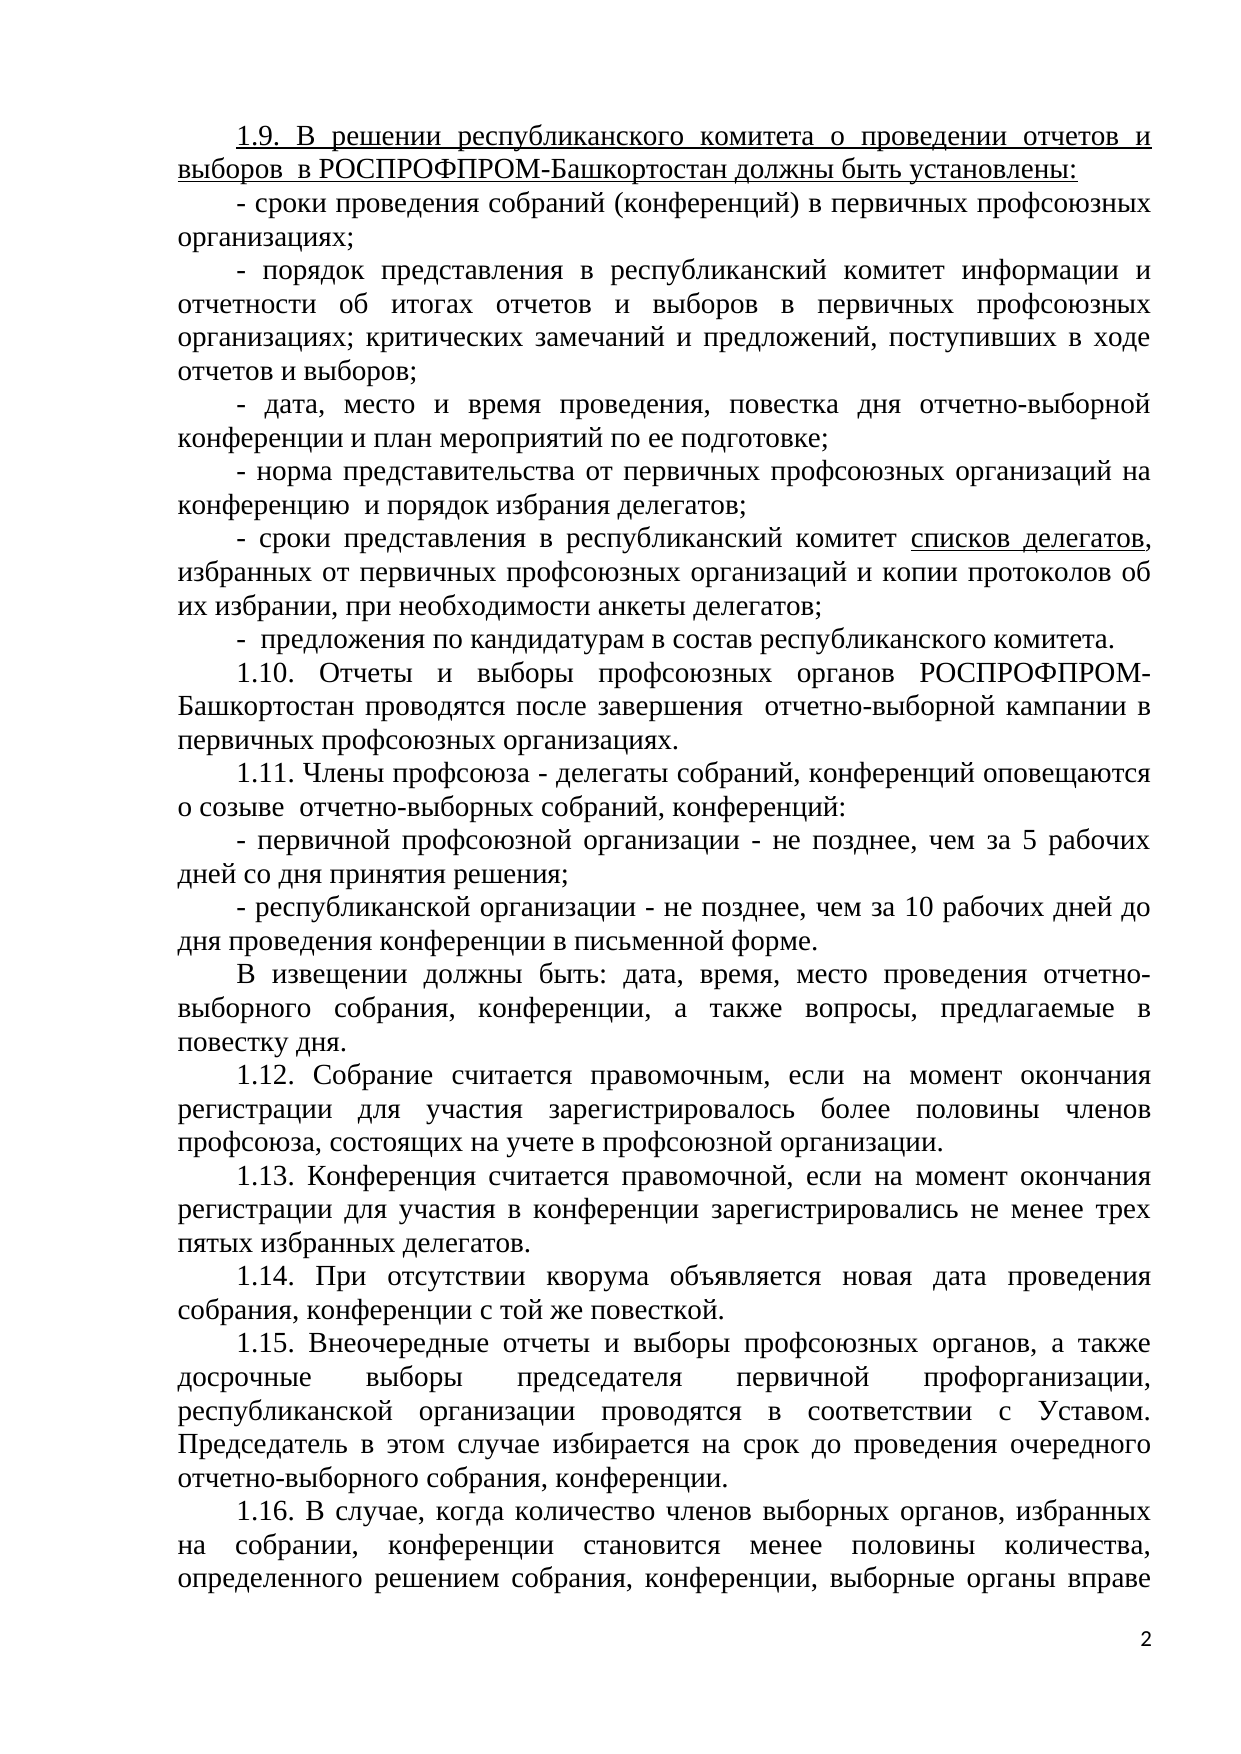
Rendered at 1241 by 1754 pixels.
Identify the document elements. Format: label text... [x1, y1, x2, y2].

text В извещении должны быть: дата, время, место проведения отчетно-выборного собрания, конференции, а также вопросы, предлагаемые в повестку дня. [177, 957, 1152, 1057]
text - первичной профсоюзной организации - не позднее, чем за 5 рабочих дней со дня принятия решения; [177, 822, 1152, 889]
text 1.15. Внеочередные отчеты и выборы профсоюзных органов, а также досрочные выборы председателя первичной профорганизации, республиканской организации проводятся в соответствии с Уставом. Председатель в этом случае избирается на срок до проведения очередного отчетно-выборного собрания, конференции. [177, 1326, 1152, 1493]
text - сроки представления в республиканский комитет списков делегатов, избранных от первичных профсоюзных организаций и копии протоколов об их избрании, при необходимости анкеты делегатов; [177, 521, 1152, 621]
text - предложения по кандидатурам в состав республиканского комитета. [177, 621, 1152, 655]
text 1.12. Собрание считается правомочным, если на момент окончания регистрации для участия зарегистрировалось более половины членов профсоюза, состоящих на учете в профсоюзной организации. [177, 1057, 1152, 1158]
text - сроки проведения собраний (конференций) в первичных профсоюзных организациях; [177, 185, 1152, 252]
text 1.11. Члены профсоюза - делегаты собраний, конференций оповещаются о созыве отчетно-выборных собраний, конференций: [177, 755, 1152, 822]
text - дата, место и время проведения, повестка дня отчетно-выборной конференции и план мероприятий по ее подготовке; [177, 386, 1152, 453]
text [177, 1493, 1152, 1594]
text 1.14. При отсутствии кворума объявляется новая дата проведения собрания, конференции с той же повесткой. [177, 1258, 1152, 1326]
text - республиканской организации - не позднее, чем за 10 рабочих дней до дня проведения конференции в письменной форме. [177, 889, 1152, 957]
text 1.13. Конференция считается правомочной, если на момент окончания регистрации для участия в конференции зарегистрировались не менее трех пятых избранных делегатов. [177, 1158, 1152, 1258]
text 1.9. В решении республиканского комитета о проведении отчетов и выборов в РОСПРОФПРОМ-Башкортостан должны быть установлены: [177, 118, 1152, 185]
text 1.10. Отчеты и выборы профсоюзных органов РОСПРОФПРОМ-Башкортостан проводятся после завершения отчетно-выборной кампании в первичных профсоюзных организациях. [177, 655, 1152, 755]
text - порядок представления в республиканский комитет информации и отчетности об итогах отчетов и выборов в первичных профсоюзных организациях; критических замечаний и предложений, поступивших в ходе отчетов и выборов; [177, 252, 1152, 386]
text - норма представительства от первичных профсоюзных организаций на конференцию и порядок избрания делегатов; [177, 453, 1152, 521]
